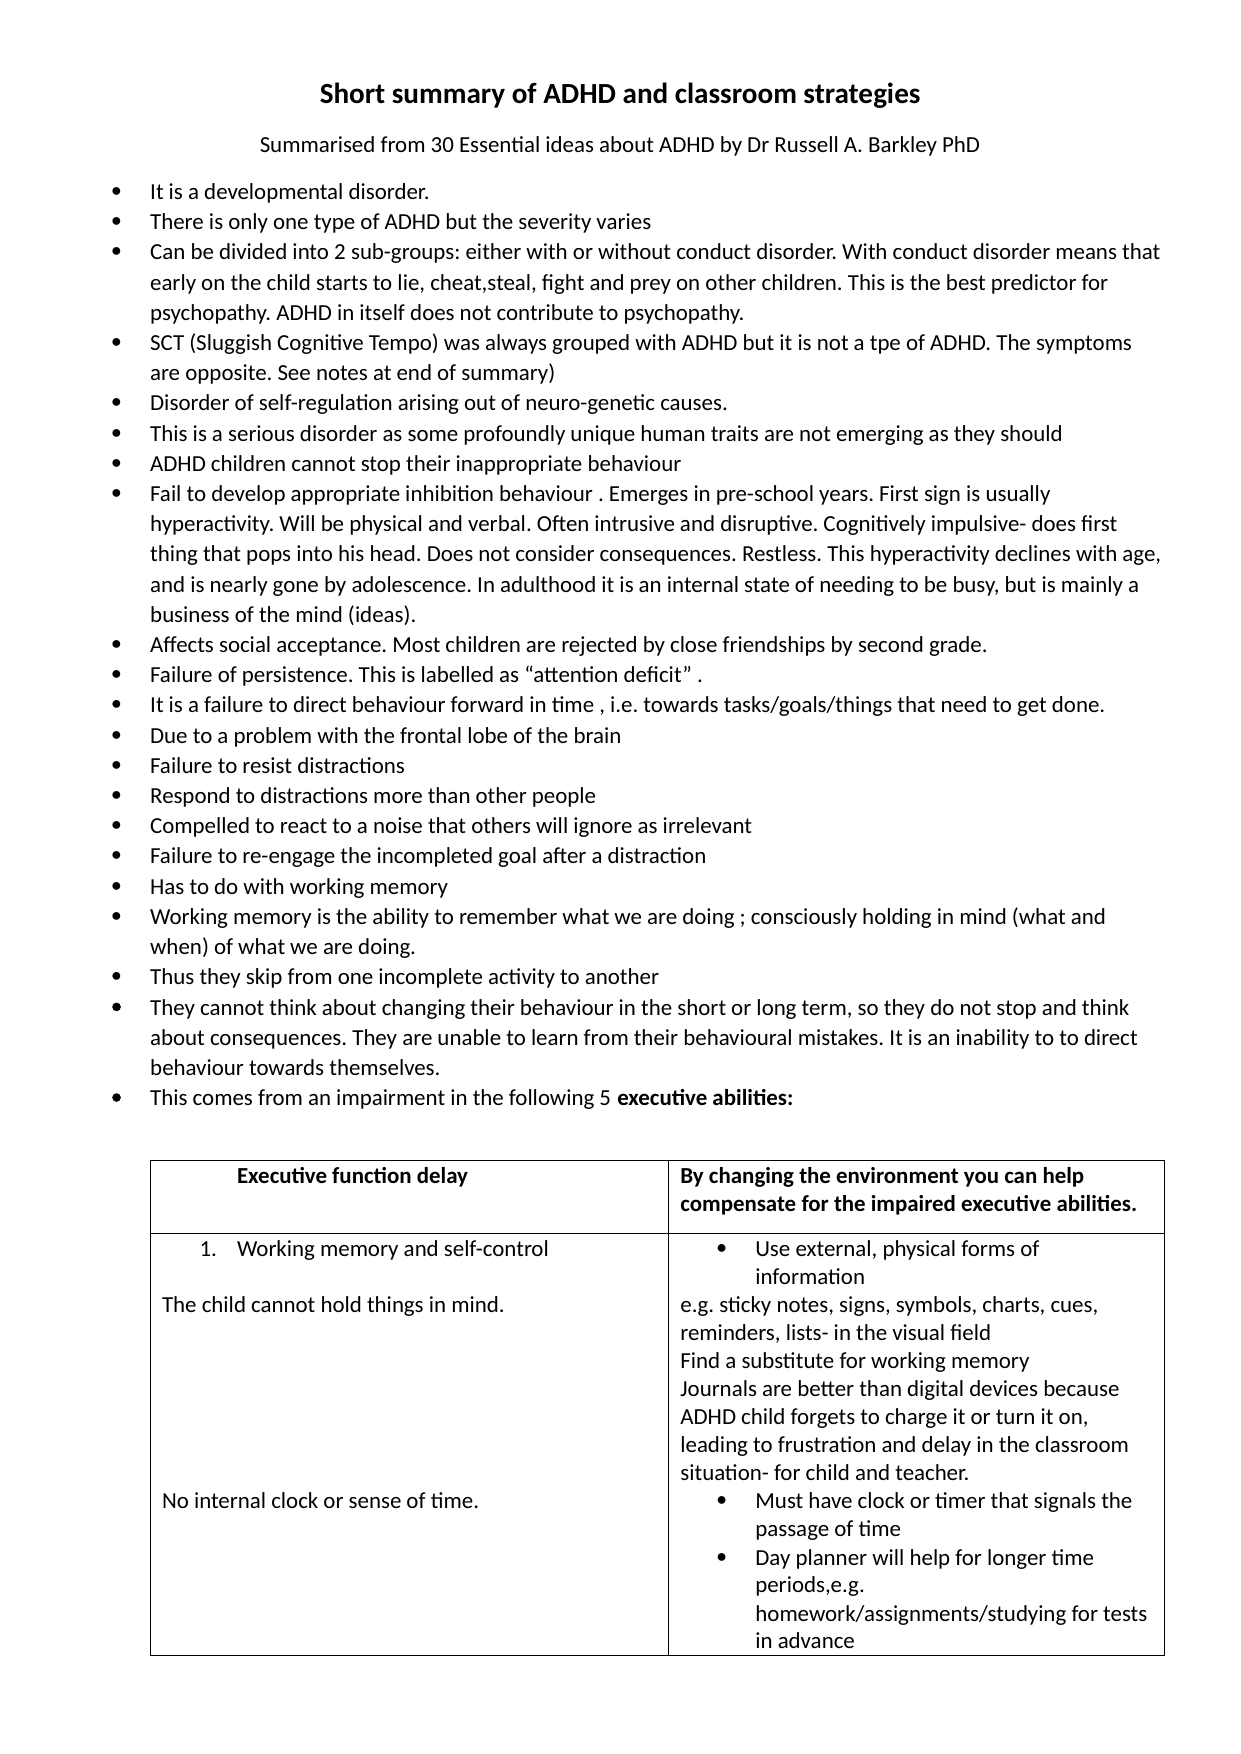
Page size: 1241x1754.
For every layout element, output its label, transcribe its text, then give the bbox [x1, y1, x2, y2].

list Compelled to react to a noise that others will ignore as irrelevant [112, 811, 1165, 839]
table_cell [669, 1234, 1164, 1655]
list This comes from an impairment in the following 5 executive abilities: [112, 1083, 1165, 1111]
list This is a serious disorder as some profoundly unique human traits are not emerging as they should [112, 419, 1165, 447]
list They cannot think about changing their behaviour in the short or long term, so they do not stop and think about consequences. They are unable to learn from their behavioural mistakes. It is an inability to to direct behaviour towards themselves. [112, 993, 1165, 1081]
list It is a failure to direct behaviour forward in time , i.e. towards tasks/goals/things that need to get done. [112, 691, 1165, 718]
list Affects social acceptance. Most children are rejected by close friendships by second grade. [112, 630, 1165, 658]
list ADHD children cannot stop their inappropriate behaviour [112, 449, 1165, 477]
table_header By changing the environment you can help compensate for the impaired executive abilities. [669, 1161, 1164, 1233]
list Failure to re-engage the incompleted goal after a distraction [112, 842, 1165, 869]
list Thus they skip from one incomplete activity to another [112, 962, 1165, 990]
list Fail to develop appropriate inhibition behaviour . Emerges in pre-school years. First sign is usually hyperactivity. Will be physical and verbal. Often intrusive and disruptive. Cognitively impulsive- does first thing that pops into his head. Does not consider consequences. Restless. This hyperactivity declines with age, and is nearly gone by adolescence. In adulthood it is an internal state of needing to be busy, but is mainly a business of the mind (ideas). [112, 479, 1165, 628]
text Short summary of ADHD and classroom strategies [75, 75, 1165, 111]
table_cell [151, 1234, 668, 1655]
list Has to do with working memory [112, 872, 1165, 900]
list Failure of persistence. This is labelled as “attention deficit” . [112, 660, 1165, 688]
table_header Executive function delay [151, 1161, 668, 1233]
list SCT (Sluggish Cognitive Tempo) was always grouped with ADHD but it is not a tpe of ADHD. The symptoms are opposite. See notes at end of summary) [112, 328, 1165, 386]
text Summarised from 30 Essential ideas about ADHD by Dr Russell A. Barkley PhD [75, 130, 1165, 158]
list Working memory is the ability to remember what we are doing ; consciously holding in mind (what and when) of what we are doing. [112, 902, 1165, 960]
list Failure to resist distractions [112, 751, 1165, 779]
list Disorder of self-regulation arising out of neuro-genetic causes. [112, 388, 1165, 416]
list It is a developmental disorder. [112, 177, 1165, 205]
list Respond to distractions more than other people [112, 781, 1165, 809]
list Can be divided into 2 sub-groups: either with or without conduct disorder. With conduct disorder means that early on the child starts to lie, cheat,steal, fight and prey on other children. This is the best predictor for psychopathy. ADHD in itself does not contribute to psychopathy. [112, 237, 1165, 326]
list There is only one type of ADHD but the severity varies [112, 207, 1165, 235]
list Due to a problem with the frontal lobe of the brain [112, 721, 1165, 749]
